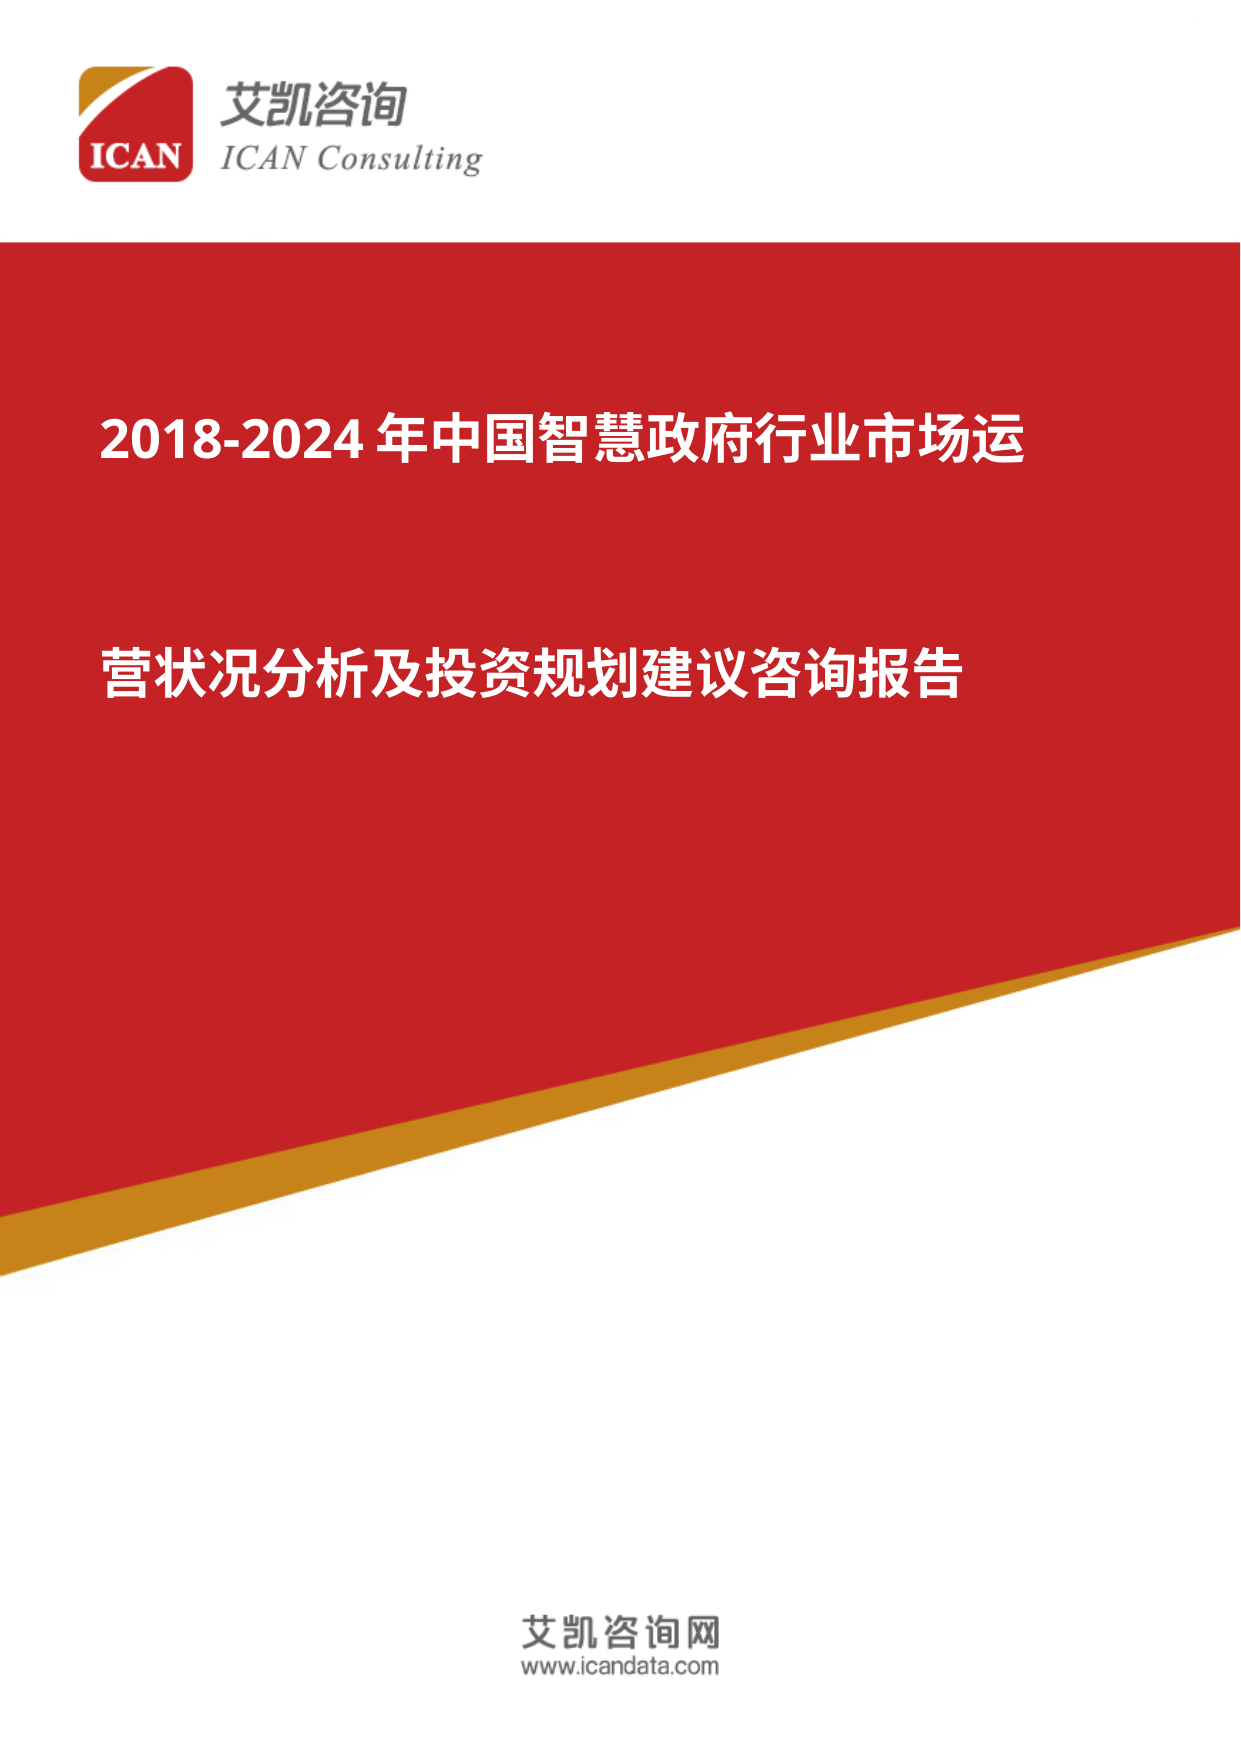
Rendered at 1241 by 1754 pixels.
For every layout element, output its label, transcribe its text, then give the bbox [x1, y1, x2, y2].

picture [0, 5, 1241, 1754]
subtitle 2018-2024年中国智慧政府行业市场运营状况分析及投资规划建议咨询报告 [99, 386, 1053, 718]
